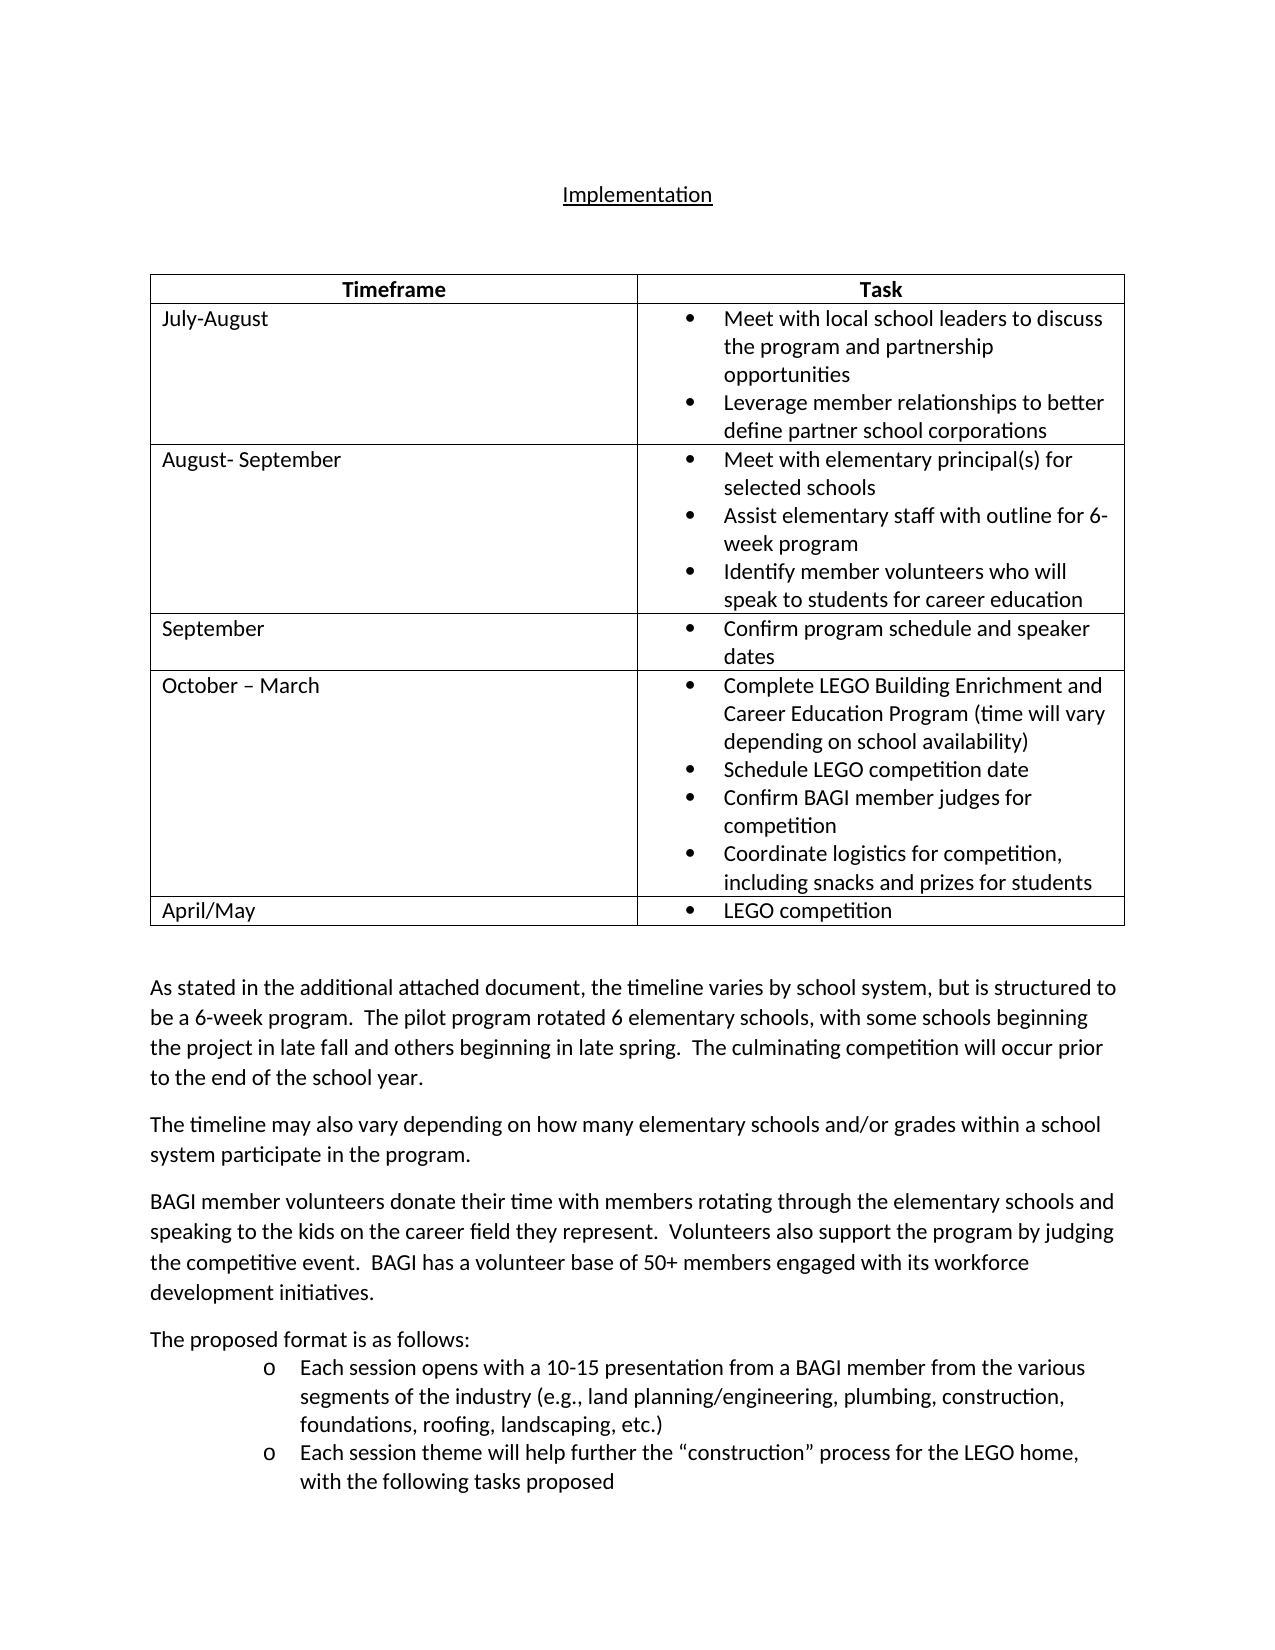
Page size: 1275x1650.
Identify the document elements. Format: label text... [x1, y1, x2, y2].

list Each session theme will help further the “construction” process for the LEGO home, with the following tasks proposed [262, 1438, 1125, 1495]
table_cell August- September [151, 445, 637, 613]
table_header Timeframe [151, 275, 637, 303]
table_cell Confirm program schedule and speaker dates [638, 614, 1124, 670]
list Each session opens with a 10-15 presentation from a BAGI member from the various segments of the industry (e.g., land planning/engineering, plumbing, construction, foundations, roofing, landscaping, etc.) [262, 1353, 1125, 1438]
table_cell Meet with elementary principal(s) for selected schools Assist elementary staff with outline for 6-week program Identify member volunteers who will speak to students for career education [638, 445, 1124, 613]
table_cell October – March [151, 671, 637, 896]
table_cell Complete LEGO Building Enrichment and Career Education Program (time will vary depending on school availability) Schedule LEGO competition date Confirm BAGI member judges for competition Coordinate logistics for competition, including snacks and prizes for students [638, 671, 1124, 896]
text BAGI member volunteers donate their time with members rotating through the elementary schools and speaking to the kids on the career field they represent. Volunteers also support the program by judging the competitive event. BAGI has a volunteer base of 50+ members engaged with its workforce development initiatives. [150, 1187, 1125, 1306]
table_cell Meet with local school leaders to discuss the program and partnership opportunities Leverage member relationships to better define partner school corporations [638, 304, 1124, 444]
text As stated in the additional attached document, the timeline varies by school system, but is structured to be a 6-week program. The pilot program rotated 6 elementary schools, with some schools beginning the project in late fall and others beginning in late spring. The culminating competition will occur prior to the end of the school year. [150, 973, 1125, 1091]
table_header Task [638, 275, 1124, 303]
table_cell July-August [151, 304, 637, 444]
text Implementation [150, 150, 1125, 208]
text The proposed format is as follows: [150, 1325, 1125, 1353]
table_cell April/May [151, 897, 637, 925]
text The timeline may also vary depending on how many elementary schools and/or grades within a school system participate in the program. [150, 1110, 1125, 1168]
table_cell September [151, 614, 637, 670]
table_cell LEGO competition [638, 897, 1124, 925]
